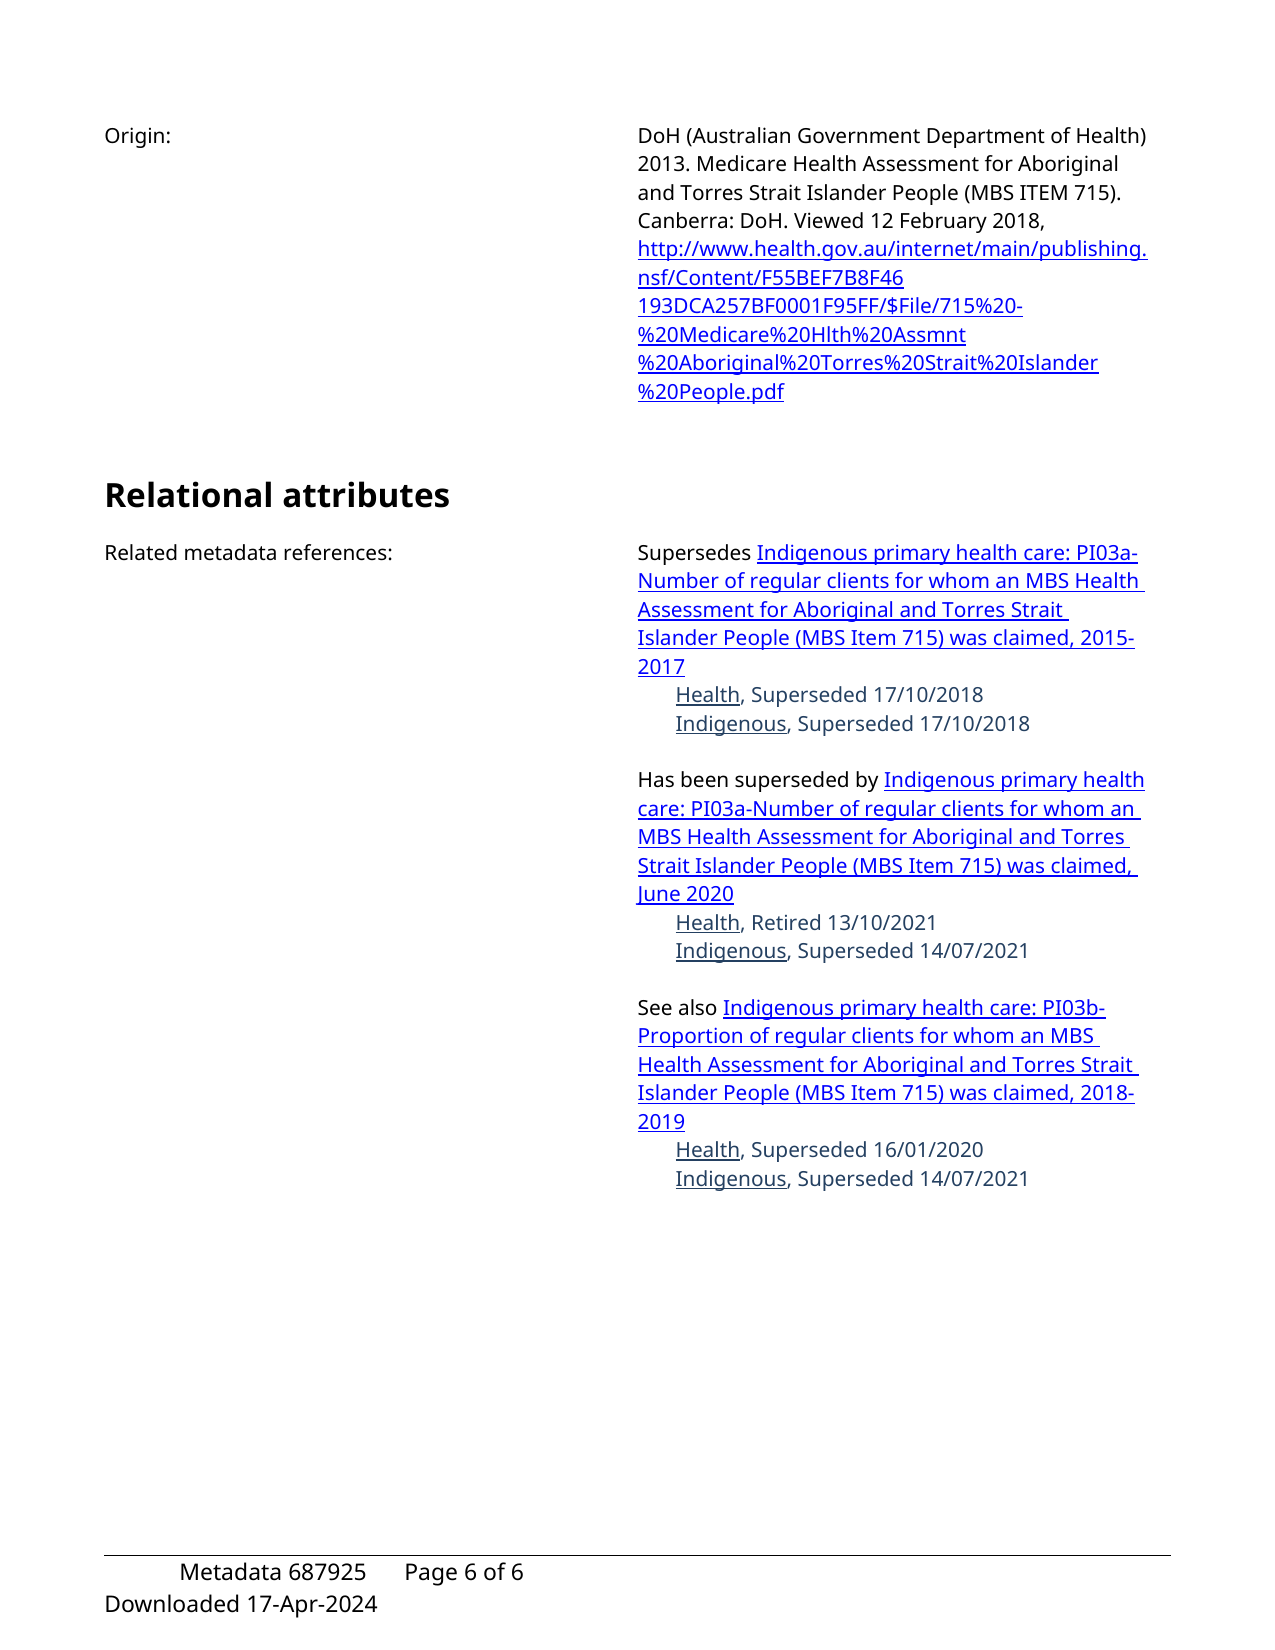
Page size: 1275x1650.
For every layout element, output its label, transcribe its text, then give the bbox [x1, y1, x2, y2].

table_cell Origin: [93, 110, 626, 416]
table_cell DoH (Australian Government Department of Health) 2013. Medicare Health Assessment for Aboriginal and Torres Strait Islander People (MBS ITEM 715). Canberra: DoH. Viewed 12 February 2018, http://www.health.gov.au/internet/main/publishing.nsf/Content/F55BEF7B8F46 193DCA257BF0001F95FF/$File/715%20-%20Medicare%20Hlth%20Assmnt %20Aboriginal%20Torres%20Strait%20Islander%20People.pdf [626, 110, 1159, 416]
table_cell Relational attributes [93, 416, 1159, 528]
table_cell Related metadata references: [93, 528, 626, 1259]
table_cell Supersedes Indigenous primary health care: PI03a-Number of regular clients for whom an MBS Health Assessment for Aboriginal and Torres Strait Islander People (MBS Item 715) was claimed, 2015-2017 Health, Superseded 17/10/2018 Indigenous, Superseded 17/10/2018 Has been superseded by Indigenous primary health care: PI03a-Number of regular clients for whom an MBS Health Assessment for Aboriginal and Torres Strait Islander People (MBS Item 715) was claimed, June 2020 Health, Retired 13/10/2021 Indigenous, Superseded 14/07/2021 See also Indigenous primary health care: PI03b-Proportion of regular clients for whom an MBS Health Assessment for Aboriginal and Torres Strait Islander People (MBS Item 715) was claimed, 2018-2019 Health, Superseded 16/01/2020 Indigenous, Superseded 14/07/2021 [626, 528, 1159, 1259]
